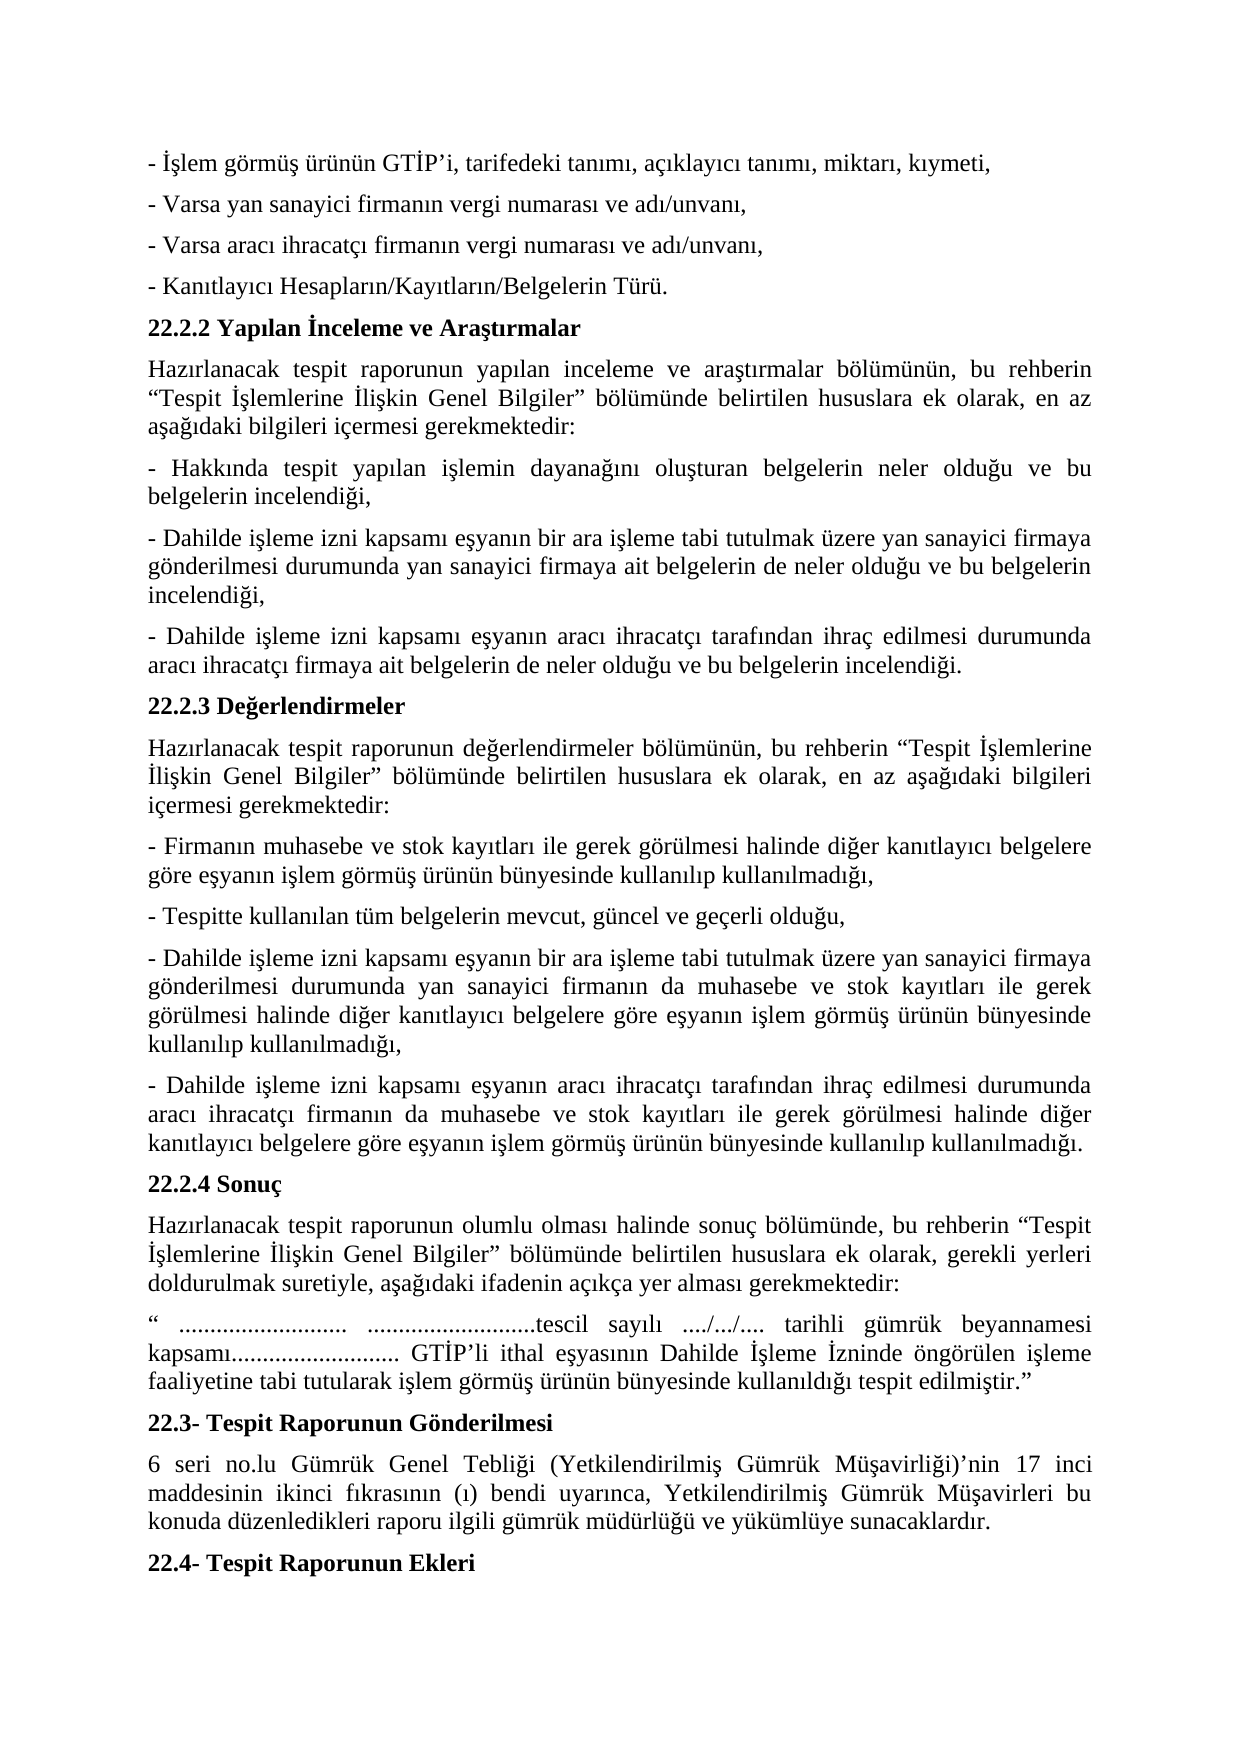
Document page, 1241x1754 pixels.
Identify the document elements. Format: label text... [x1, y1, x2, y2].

text - Dahilde işleme izni kapsamı eşyanın aracı ihracatçı tarafından ihraç edilmesi durumunda aracı ihracatçı firmanın da muhasebe ve stok kayıtları ile gerek görülmesi halinde diğer kanıtlayıcı belgelere göre eşyanın işlem görmüş ürünün bünyesinde kullanılıp kullanılmadığı. [148, 1070, 1093, 1156]
text 6 seri no.lu Gümrük Genel Tebliği (Yetkilendirilmiş Gümrük Müşavirliği)’nin 17 inci maddesinin ikinci fıkrasının (ı) bendi uyarınca, Yetkilendirilmiş Gümrük Müşavirleri bu konuda düzenledikleri raporu ilgili gümrük müdürlüğü ve yükümlüye sunacaklardır. [148, 1449, 1093, 1535]
text Hazırlanacak tespit raporunun değerlendirmeler bölümünün, bu rehberin “Tespit İşlemlerine İlişkin Genel Bilgiler” bölümünde belirtilen hususlara ek olarak, en az aşağıdaki bilgileri içermesi gerekmektedir: [148, 733, 1093, 819]
text Hazırlanacak tespit raporunun olumlu olması halinde sonuç bölümünde, bu rehberin “Tespit İşlemlerine İlişkin Genel Bilgiler” bölümünde belirtilen hususlara ek olarak, gerekli yerleri doldurulmak suretiyle, aşağıdaki ifadenin açıkça yer alması gerekmektedir: [148, 1210, 1093, 1296]
text Hazırlanacak tespit raporunun yapılan inceleme ve araştırmalar bölümünün, bu rehberin “Tespit İşlemlerine İlişkin Genel Bilgiler” bölümünde belirtilen hususlara ek olarak, en az aşağıdaki bilgileri içermesi gerekmektedir: [148, 354, 1093, 440]
text 22.3- Tespit Raporunun Gönderilmesi [148, 1408, 1093, 1436]
text - Dahilde işleme izni kapsamı eşyanın bir ara işleme tabi tutulmak üzere yan sanayici firmaya gönderilmesi durumunda yan sanayici firmanın da muhasebe ve stok kayıtları ile gerek görülmesi halinde diğer kanıtlayıcı belgelere göre eşyanın işlem görmüş ürünün bünyesinde kullanılıp kullanılmadığı, [148, 943, 1093, 1058]
text 22.2.4 Sonuç [148, 1169, 1093, 1198]
text - Kanıtlayıcı Hesapların/Kayıtların/Belgelerin Türü. [148, 271, 1093, 300]
text - Hakkında tespit yapılan işlemin dayanağını oluşturan belgelerin neler olduğu ve bu belgelerin incelendiği, [148, 453, 1093, 510]
text “ ........................... ...........................tescil sayılı ..../.../.... tarihli gümrük beyannamesi kapsamı........................... GTİP’li ithal eşyasının Dahilde İşleme İzninde öngörülen işleme faaliyetine tabi tutularak işlem görmüş ürünün bünyesinde kullanıldığı tespit edilmiştir.” [148, 1309, 1093, 1395]
text - İşlem görmüş ürünün GTİP’i, tarifedeki tanımı, açıklayıcı tanımı, miktarı, kıymeti, [148, 148, 1093, 176]
text - Dahilde işleme izni kapsamı eşyanın bir ara işleme tabi tutulmak üzere yan sanayici firmaya gönderilmesi durumunda yan sanayici firmaya ait belgelerin de neler olduğu ve bu belgelerin incelendiği, [148, 523, 1093, 609]
text - Firmanın muhasebe ve stok kayıtları ile gerek görülmesi halinde diğer kanıtlayıcı belgelere göre eşyanın işlem görmüş ürünün bünyesinde kullanılıp kullanılmadığı, [148, 831, 1093, 889]
text - Varsa aracı ihracatçı firmanın vergi numarası ve adı/unvanı, [148, 230, 1093, 259]
text 22.2.2 Yapılan İnceleme ve Araştırmalar [148, 313, 1093, 341]
text - Varsa yan sanayici firmanın vergi numarası ve adı/unvanı, [148, 189, 1093, 218]
text - Tespitte kullanılan tüm belgelerin mevcut, güncel ve geçerli olduğu, [148, 901, 1093, 930]
text 22.4- Tespit Raporunun Ekleri [148, 1548, 1093, 1576]
text 22.2.3 Değerlendirmeler [148, 691, 1093, 720]
text - Dahilde işleme izni kapsamı eşyanın aracı ihracatçı tarafından ihraç edilmesi durumunda aracı ihracatçı firmaya ait belgelerin de neler olduğu ve bu belgelerin incelendiği. [148, 621, 1093, 679]
